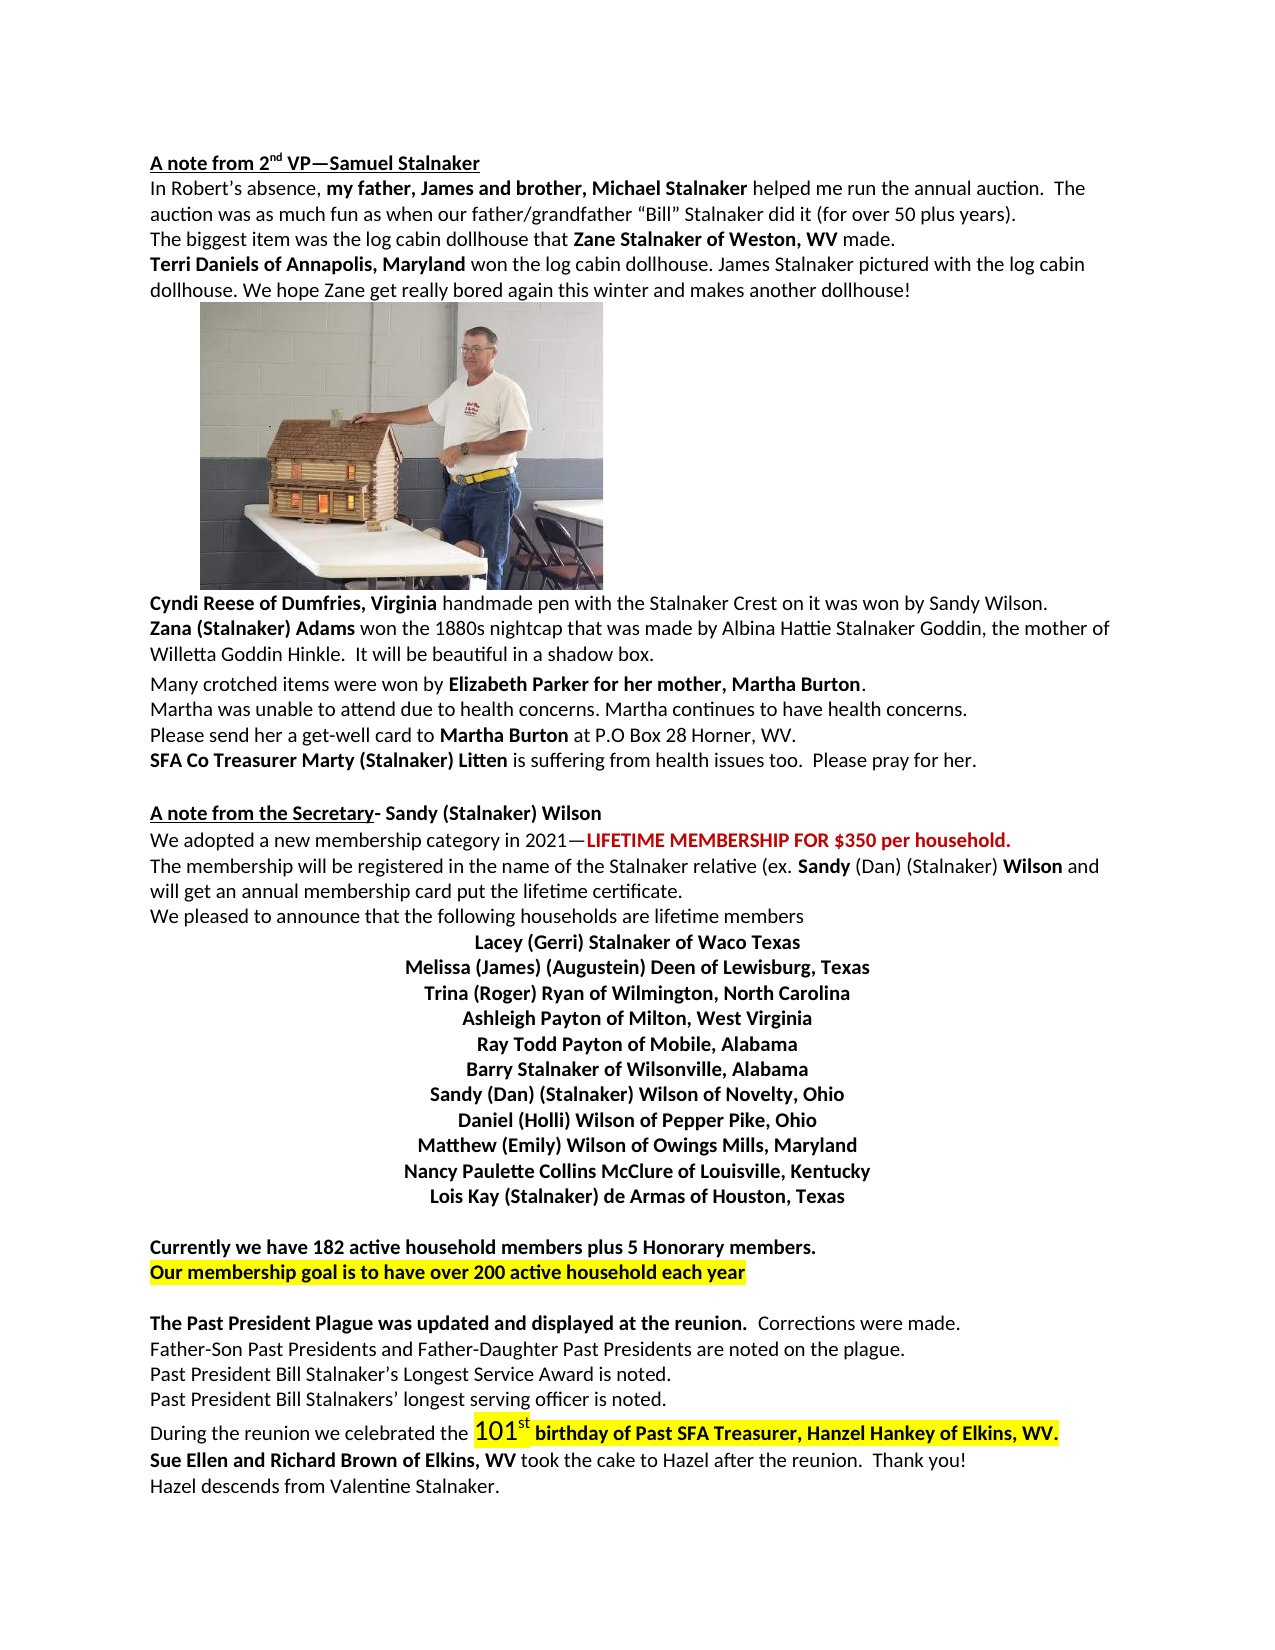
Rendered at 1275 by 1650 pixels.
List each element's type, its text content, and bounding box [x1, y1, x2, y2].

text Nancy Paulette Collins McClure of Louisville, Kentucky [150, 1158, 1125, 1183]
text Daniel (Holli) Wilson of Pepper Pike, Ohio [150, 1107, 1125, 1132]
text Many crotched items were won by Elizabeth Parker for her mother, Martha Burton. [150, 666, 1125, 696]
text Trina (Roger) Ryan of Wilmington, North Carolina [150, 980, 1125, 1005]
text In Robert’s absence, my father, James and brother, Michael Stalnaker helped me run the annual auction. The auction was as much fun as when our father/grandfather “Bill” Stalnaker did it (for over 50 plus years). [150, 175, 1125, 226]
text The membership will be registered in the name of the Stalnaker relative (ex. Sandy (Dan) (Stalnaker) Wilson and will get an annual membership card put the lifetime certificate. [150, 853, 1125, 904]
text Sue Ellen and Richard Brown of Elkins, WV took the cake to Hazel after the reunion. Thank you! [150, 1448, 1125, 1473]
text Ray Todd Payton of Mobile, Alabama [150, 1031, 1125, 1056]
text Past President Bill Stalnakers’ longest serving officer is noted. [150, 1387, 1125, 1412]
text Please send her a get-well card to Martha Burton at P.O Box 28 Horner, WV. [150, 722, 1125, 747]
text Matthew (Emily) Wilson of Owings Mills, Maryland [150, 1132, 1125, 1158]
text The biggest item was the log cabin dollhouse that Zane Stalnaker of Weston, WV made. [150, 226, 1125, 252]
text A note from 2nd VP—Samuel Stalnaker [150, 150, 1125, 175]
text Our membership goal is to have over 200 active household each year [150, 1259, 1125, 1285]
text During the reunion we celebrated the 101st birthday of Past SFA Treasurer, Hanzel Hankey of Elkins, WV. [150, 1412, 474, 1448]
text Past President Bill Stalnaker’s Longest Service Award is noted. [150, 1361, 1125, 1387]
text Melissa (James) (Augustein) Deen of Lewisburg, Texas [150, 954, 1125, 980]
text During the reunion we celebrated the 101st birthday of Past SFA Treasurer, Hanzel Hankey of Elkins, WV. [530, 1412, 1125, 1448]
text Father-Son Past Presidents and Father-Daughter Past Presidents are noted on the plague. [150, 1336, 1125, 1361]
text A note from the Secretary- Sandy (Stalnaker) Wilson [150, 800, 1125, 826]
text Zana (Stalnaker) Adams won the 1880s nightcap that was made by Albina Hattie Stalnaker Goddin, the mother of Willetta Goddin Hinkle. It will be beautiful in a shadow box. [150, 615, 1125, 666]
text SFA Co Treasurer Marty (Stalnaker) Litten is suffering from health issues too. Please pray for her. [150, 747, 1125, 773]
text Barry Stalnaker of Wilsonville, Alabama [150, 1056, 1125, 1082]
text Hazel descends from Valentine Stalnaker. [150, 1473, 1125, 1498]
text The Past President Plague was updated and displayed at the reunion. Corrections were made. [150, 1310, 1125, 1336]
picture [200, 302, 604, 590]
text Lois Kay (Stalnaker) de Armas of Houston, Texas [150, 1183, 1125, 1209]
text Ashleigh Payton of Milton, West Virginia [150, 1005, 1125, 1031]
text Sandy (Dan) (Stalnaker) Wilson of Novelty, Ohio [150, 1082, 1125, 1107]
text We pleased to announce that the following households are lifetime members [150, 904, 1125, 929]
text We adopted a new membership category in 2021—LIFETIME MEMBERSHIP FOR $350 per household. [150, 827, 1125, 853]
text Currently we have 182 active household members plus 5 Honorary members. [150, 1234, 1125, 1259]
text Martha was unable to attend due to health concerns. Martha continues to have health concerns. [150, 696, 1125, 722]
text Cyndi Reese of Dumfries, Virginia handmade pen with the Stalnaker Crest on it was won by Sandy Wilson. [150, 590, 1125, 615]
text Terri Daniels of Annapolis, Maryland won the log cabin dollhouse. James Stalnaker pictured with the log cabin dollhouse. We hope Zane get really bored again this winter and makes another dollhouse! [150, 252, 1125, 302]
text Lacey (Gerri) Stalnaker of Waco Texas [150, 929, 1125, 954]
